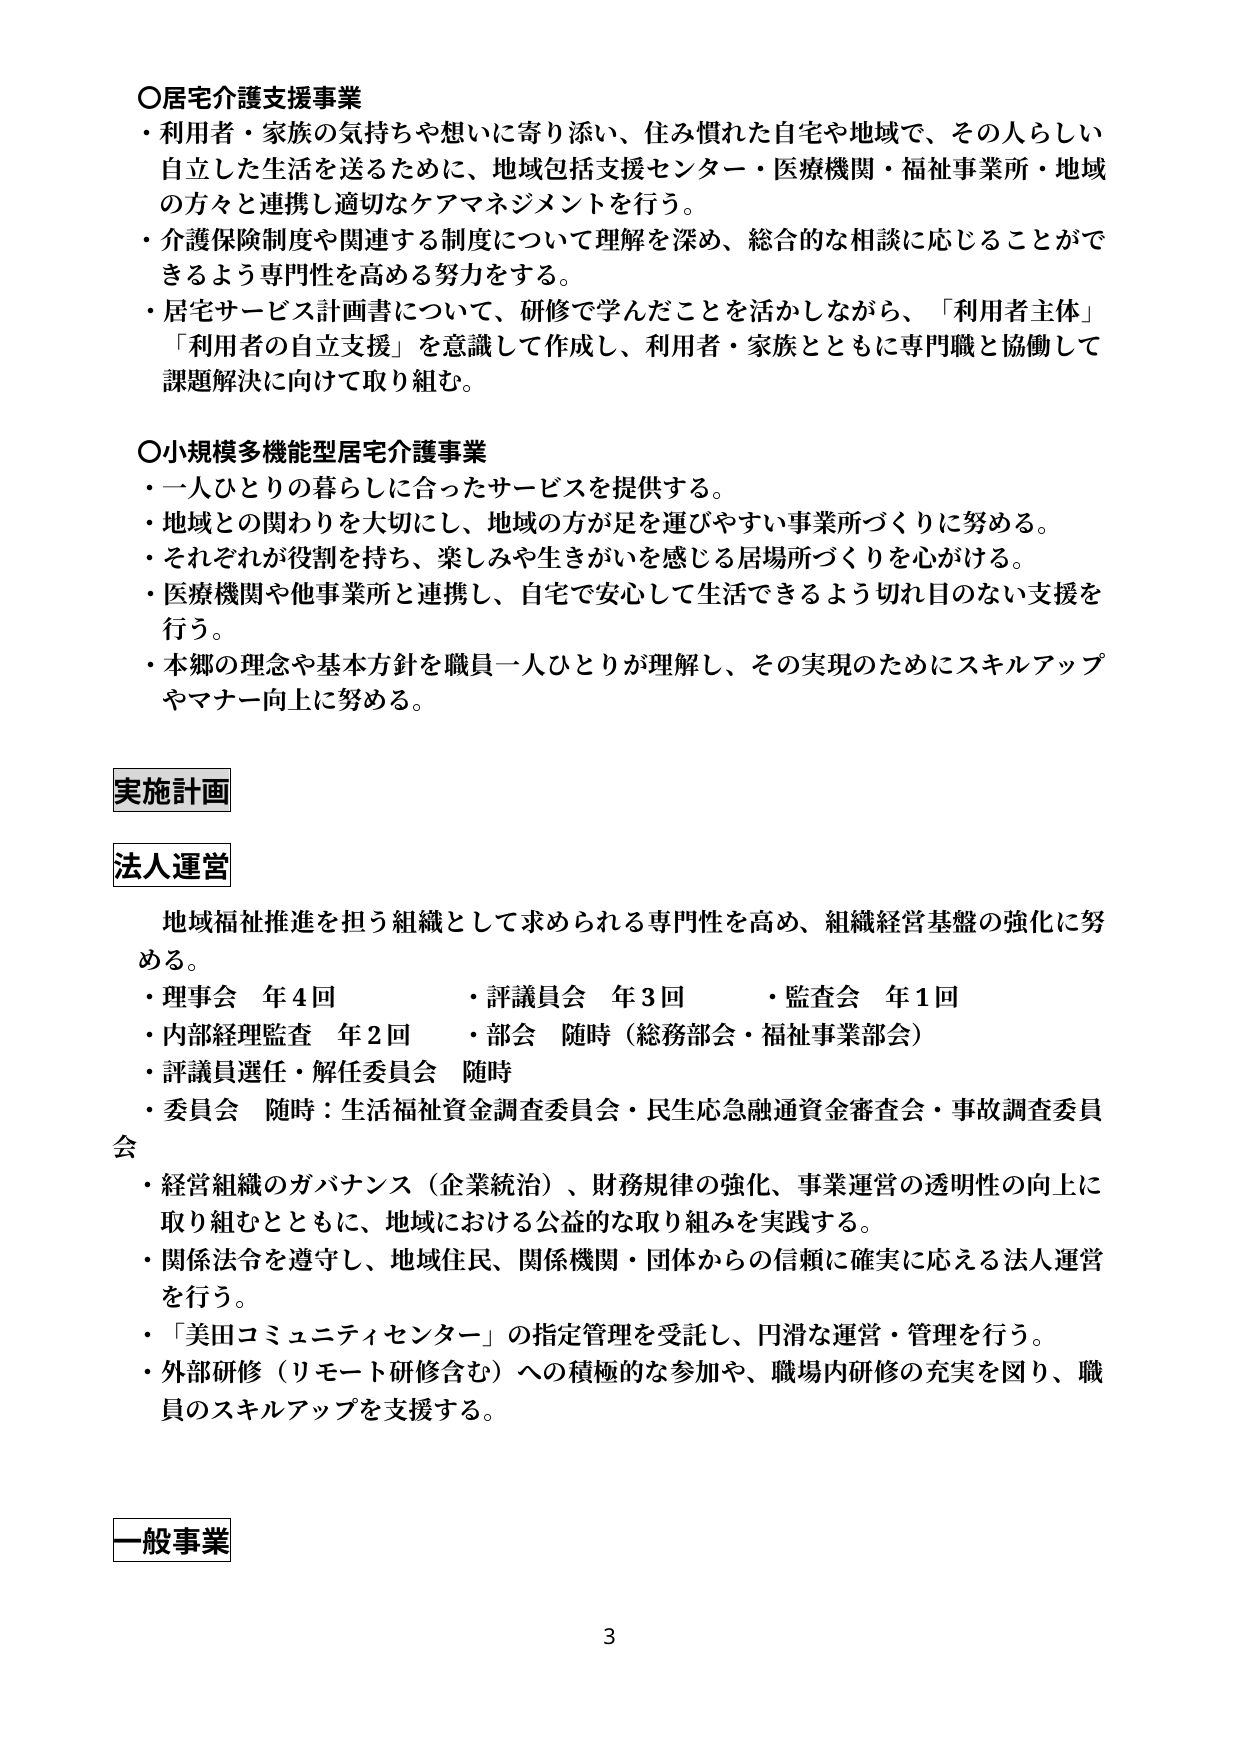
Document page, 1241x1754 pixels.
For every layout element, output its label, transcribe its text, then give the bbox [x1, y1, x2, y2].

text 地域福祉推進を担う組織として求められる専門性を高め、組織経営基盤の強化に努める。 [138, 902, 1106, 977]
text ・本郷の理念や基本方針を職員一人ひとりが理解し、その実現のためにスキルアップやマナー向上に努める。 [112, 646, 1106, 717]
text ・関係法令を遵守し、地域住民、関係機関・団体からの信頼に確実に応える法人運営を行う。 [135, 1239, 1106, 1314]
text ・医療機関や他事業所と連携し、自宅で安心して生活できるよう切れ目のない支援を行う。 [112, 575, 1106, 646]
text 法人運営 [112, 827, 1106, 902]
text ・それぞれが役割を持ち、楽しみや生きがいを感じる居場所づくりを心がける。 [112, 539, 1106, 575]
text ・介護保険制度や関連する制度について理解を深め、総合的な相談に応じることができるよう専門性を高める努力をする。 [134, 221, 1106, 292]
text 実施計画 [112, 752, 1106, 827]
text ・地域との関わりを大切にし、地域の方が足を運びやすい事業所づくりに努める。 [112, 504, 1106, 539]
text ・一人ひとりの暮らしに合ったサービスを提供する。 [112, 469, 1106, 504]
text ・理事会 年4回 ・評議員会 年3回 ・監査会 年1回 [112, 977, 1106, 1014]
text 〇居宅介護支援事業 [112, 79, 1106, 114]
text ・評議員選任・解任委員会 随時 [112, 1052, 1106, 1089]
text ・居宅サービス計画書について、研修で学んだことを活かしながら、「利用者主体」「利用者の自立支援」を意識して作成し、利用者・家族とともに専門職と協働して課題解決に向けて取り組む。 [112, 292, 1106, 398]
text ・経営組織のガバナンス（企業統治）、財務規律の強化、事業運営の透明性の向上に取り組むとともに、地域における公益的な取り組みを実践する。 [135, 1164, 1106, 1239]
text ・内部経理監査 年2回 ・部会 随時（総務部会・福祉事業部会） [112, 1014, 1106, 1052]
text 〇小規模多機能型居宅介護事業 [112, 433, 1106, 469]
text ・委員会 随時：生活福祉資金調査委員会・民生応急融通資金審査会・事故調査委員会 [112, 1089, 1106, 1164]
text ・利用者・家族の気持ちや想いに寄り添い、住み慣れた自宅や地域で、その人らしい自立した生活を送るために、地域包括支援センター・医療機関・福祉事業所・地域の方々と連携し適切なケアマネジメントを行う。 [134, 114, 1106, 221]
text ・外部研修（リモート研修含む）への積極的な参加や、職場内研修の充実を図り、職員のスキルアップを支援する。 [135, 1352, 1106, 1427]
text 一般事業 [112, 1502, 1106, 1577]
text ・「美田コミュニティセンター」の指定管理を受託し、円滑な運営・管理を行う。 [135, 1314, 1106, 1352]
